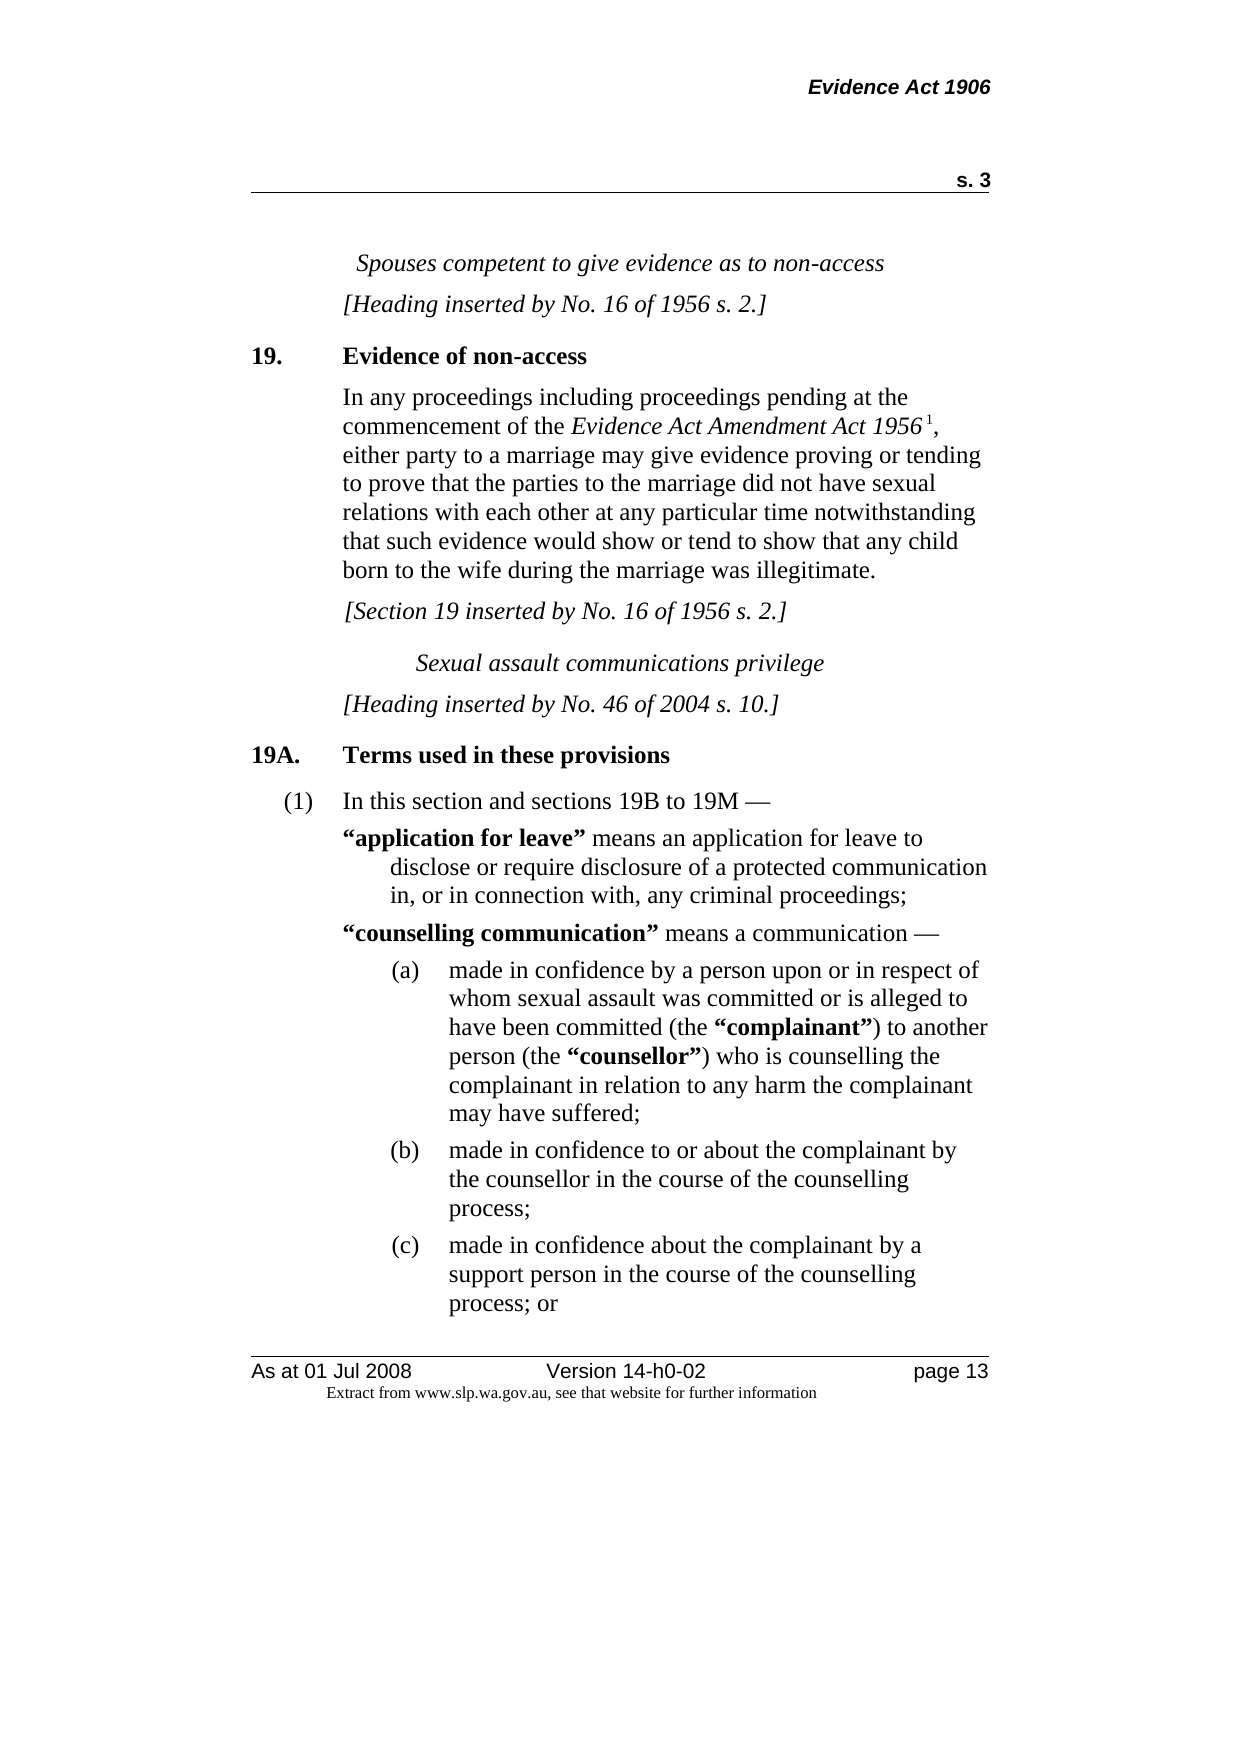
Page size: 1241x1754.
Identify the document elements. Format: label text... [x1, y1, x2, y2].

subtitle Sexual assault communications privilege [251, 648, 989, 676]
subtitle [Heading inserted by No. 46 of 2004 s. 10.] [251, 689, 989, 718]
subtitle [Heading inserted by No. 16 of 1956 s. 2.] [251, 289, 989, 318]
subtitle 19A. Terms used in these provisions [251, 741, 989, 769]
text In any proceedings including proceedings pending at the commencement of the Evidence Act Amendment Act 1956 1, either party to a marriage may give evidence proving or tending to prove that the parties to the marriage did not have sexual relations with each other at any particular time notwithstanding that such evidence would show or tend to show that any child born to the wife during the marriage was illegitimate. [251, 382, 989, 583]
text (c) made in confidence about the complainant by a support person in the course of the counselling process; or [251, 1230, 989, 1316]
text (b) made in confidence to or about the complainant by the counsellor in the course of the counselling process; [251, 1136, 989, 1222]
text (1) In this section and sections 19B to 19M — [251, 786, 989, 815]
text (a) made in confidence by a person upon or in respect of whom sexual assault was committed or is alleged to have been committed (the “complainant”) to another person (the “counsellor”) who is counselling the complainant in relation to any harm the complainant may have suffered; [251, 955, 989, 1127]
subtitle 19. Evidence of non-access [251, 341, 989, 370]
subtitle Spouses competent to give evidence as to non-access [251, 248, 989, 277]
text “application for leave” means an application for leave to disclose or require disclosure of a protected communication in, or in connection with, any criminal proceedings; [251, 823, 989, 909]
text [Section 19 inserted by No. 16 of 1956 s. 2.] [251, 596, 989, 625]
text “counselling communication” means a communication — [251, 918, 989, 946]
